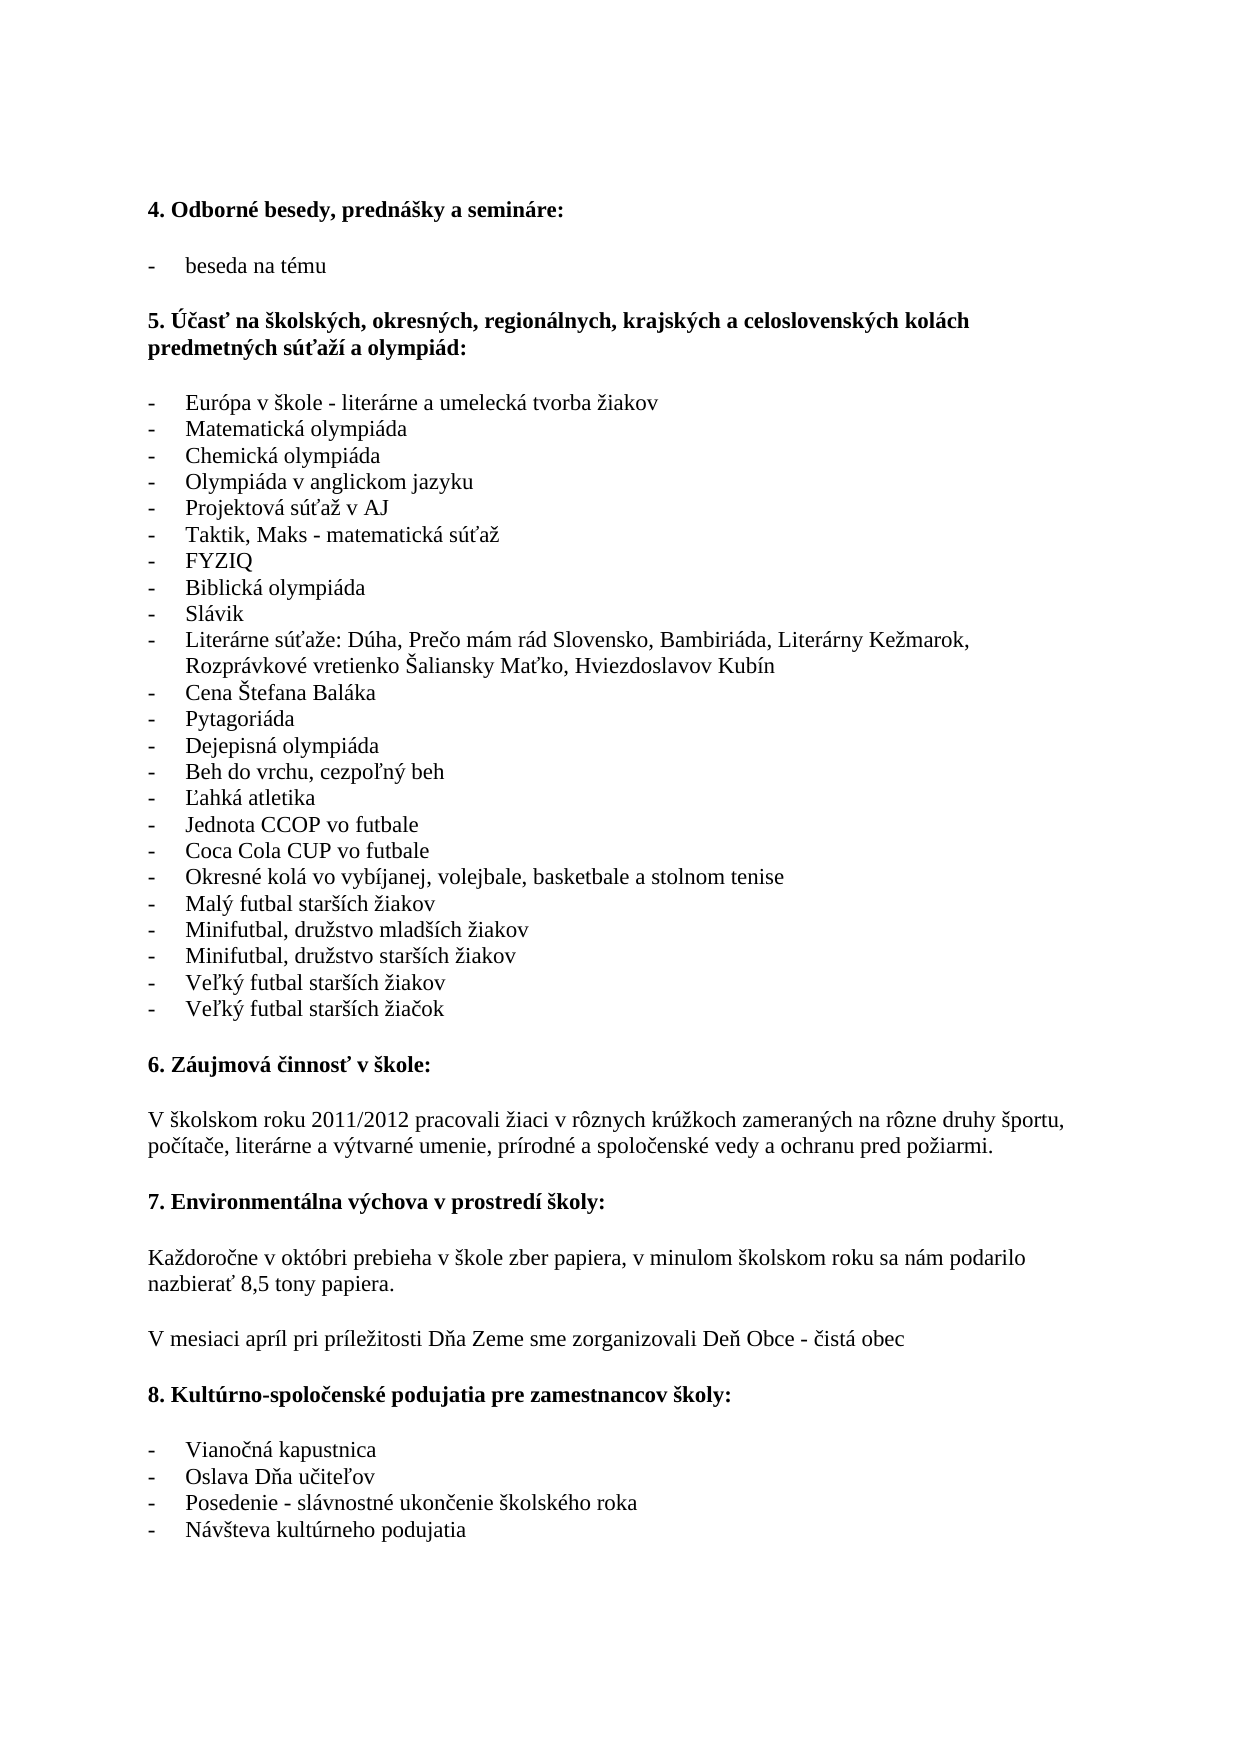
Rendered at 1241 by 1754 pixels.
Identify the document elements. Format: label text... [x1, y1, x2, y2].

list Minifutbal, družstvo starších žiakov [148, 942, 1093, 969]
list Posedenie - slávnostné ukončenie školského roka [148, 1489, 1093, 1516]
list Oslava Dňa učiteľov [148, 1463, 1093, 1489]
list Beh do vrchu, cezpoľný beh [148, 758, 1093, 784]
list Európa v škole - literárne a umelecká tvorba žiakov [148, 389, 1093, 415]
list Okresné kolá vo vybíjanej, volejbale, basketbale a stolnom tenise [148, 863, 1093, 890]
text Každoročne v októbri prebieha v škole zber papiera, v minulom školskom roku sa nám podarilo nazbierať 8,5 tony papiera. [148, 1244, 1093, 1296]
list Taktik, Maks - matematická súťaž [148, 521, 1093, 547]
list Chemická olympiáda [148, 442, 1093, 468]
list Coca Cola CUP vo futbale [148, 837, 1093, 863]
text V školskom roku 2011/2012 pracovali žiaci v rôznych krúžkoch zameraných na rôzne druhy športu, počítače, literárne a výtvarné umenie, prírodné a spoločenské vedy a ochranu pred požiarmi. [148, 1106, 1093, 1159]
text 8. Kultúrno-spoločenské podujatia pre zamestnancov školy: [148, 1381, 1093, 1407]
list Dejepisná olympiáda [148, 732, 1093, 758]
text V mesiaci apríl pri príležitosti Dňa Zeme sme zorganizovali Deň Obce - čistá obec [148, 1326, 1093, 1352]
list FYZIQ [148, 547, 1093, 573]
list beseda na tému [148, 252, 1093, 278]
list Pytagoriáda [148, 705, 1093, 732]
list Veľký futbal starších žiačok [148, 995, 1093, 1022]
list Olympiáda v anglickom jazyku [148, 468, 1093, 494]
list Jednota CCOP vo futbale [148, 811, 1093, 837]
list Návšteva kultúrneho podujatia [148, 1516, 1093, 1542]
list Biblická olympiáda [148, 573, 1093, 600]
list Literárne súťaže: Dúha, Prečo mám rád Slovensko, Bambiriáda, Literárny Kežmarok, Rozprávkové vretienko Šaliansky Maťko, Hviezdoslavov Kubín [148, 626, 1093, 679]
list Vianočná kapustnica [148, 1437, 1093, 1463]
text 7. Environmentálna výchova v prostredí školy: [148, 1188, 1093, 1214]
list Minifutbal, družstvo mladších žiakov [148, 916, 1093, 942]
text 6. Záujmová činnosť v škole: [148, 1051, 1093, 1077]
list Matematická olympiáda [148, 415, 1093, 442]
list Malý futbal starších žiakov [148, 890, 1093, 916]
list Veľký futbal starších žiakov [148, 969, 1093, 995]
list Ľahká atletika [148, 784, 1093, 811]
list Slávik [148, 600, 1093, 626]
text 4. Odborné besedy, prednášky a semináre: [148, 196, 1093, 222]
list Cena Štefana Baláka [148, 679, 1093, 705]
text 5. Účasť na školských, okresných, regionálnych, krajských a celoslovenských kolách predmetných súťaží a olympiád: [148, 307, 1093, 360]
list Projektová súťaž v AJ [148, 494, 1093, 521]
